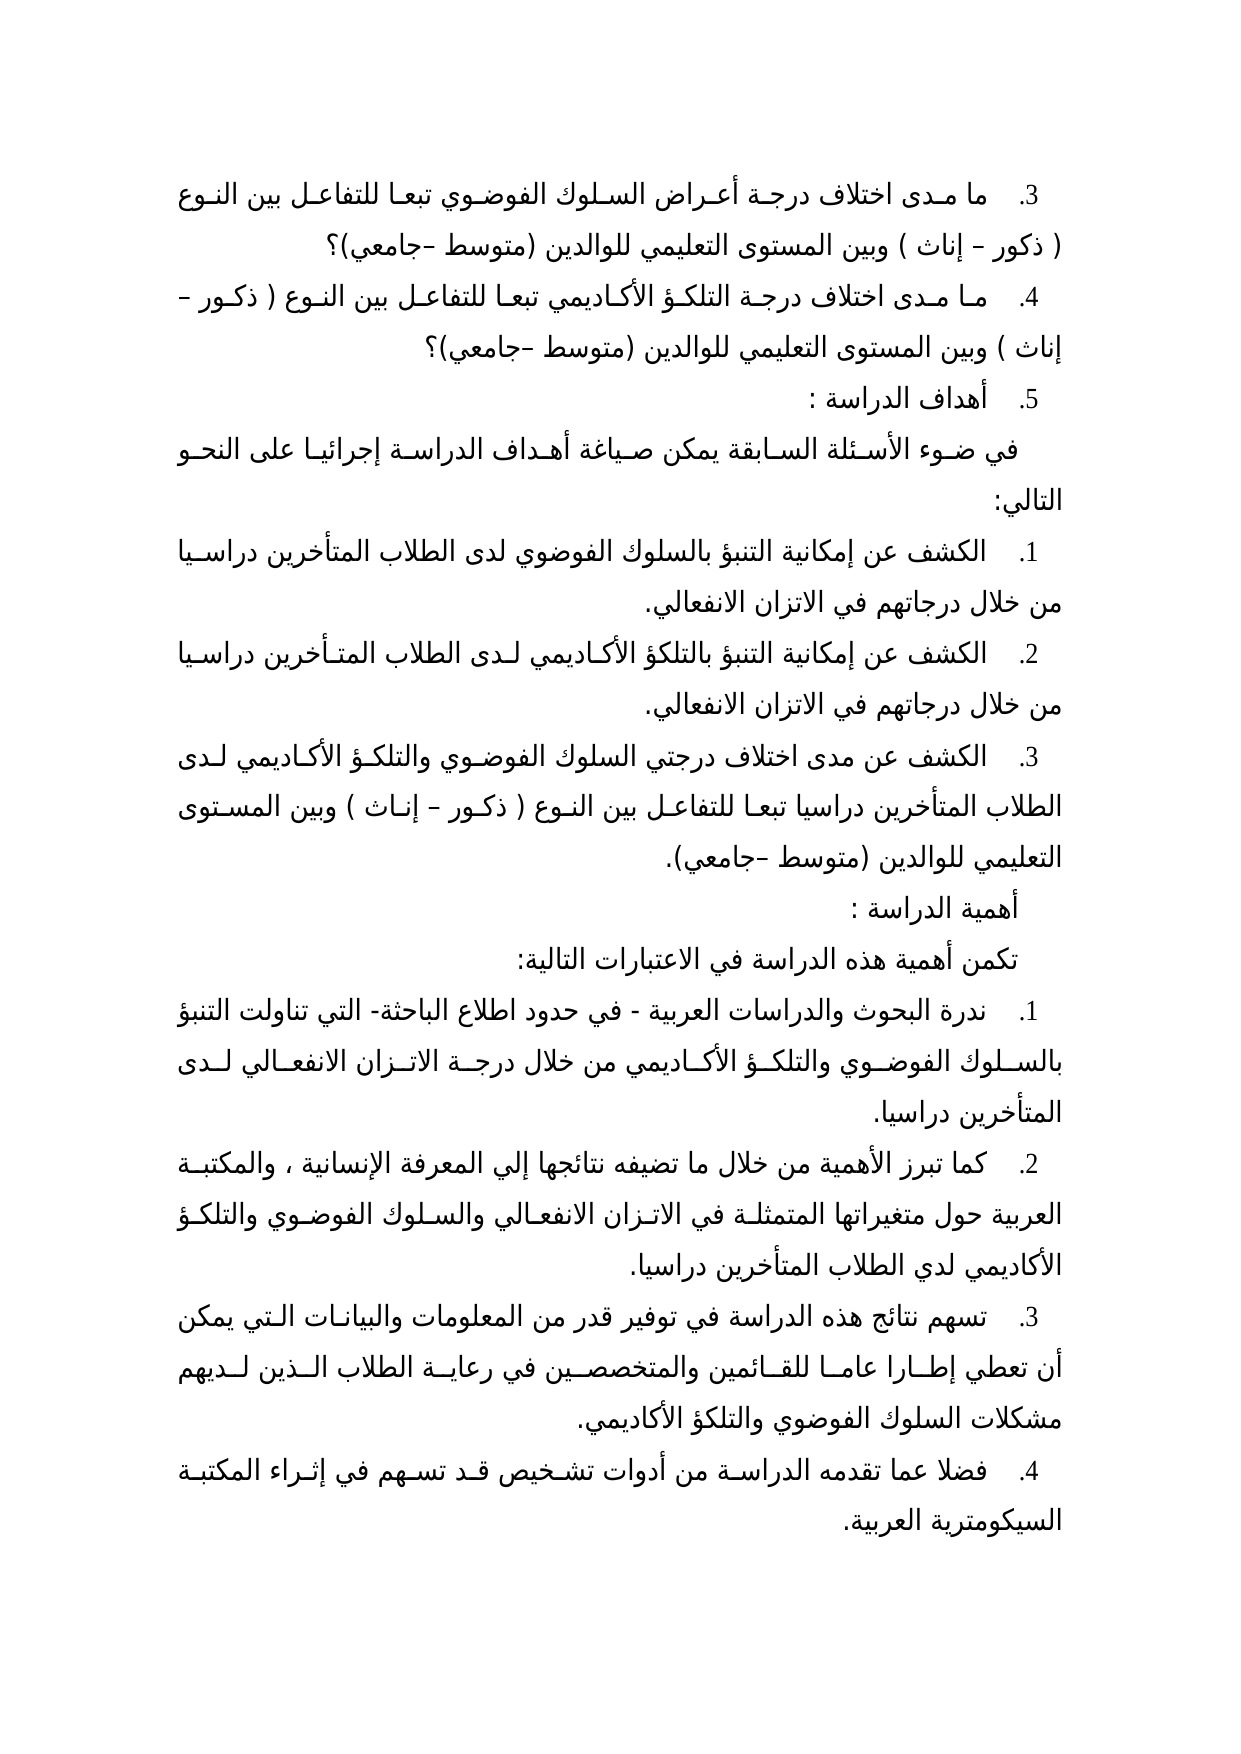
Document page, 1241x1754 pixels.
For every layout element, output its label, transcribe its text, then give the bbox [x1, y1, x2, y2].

list أهداف الدراسة : [177, 381, 1063, 416]
list الكشف عن إمكانية التنبؤ بالسلوك الفوضوي لدى الطلاب المتأخرين دراسيا من خلال درجاتهم في الاتزان الانفعالي. [177, 534, 1063, 619]
list كما تبرز الأهمية من خلال ما تضيفه نتائجها إلي المعرفة الإنسانية ، والمكتبة العربية حول متغيراتها المتمثلة في الاتزان الانفعالي والسلوك الفوضوي والتلكؤ الأكاديمي لدي الطلاب المتأخرين دراسيا. [177, 1147, 1063, 1283]
text أهمية الدراسة : [177, 892, 1063, 926]
list ما مدى اختلاف درجة أعراض السلوك الفوضوي تبعا للتفاعل بين النوع ( ذكور – إناث ) وبين المستوى التعليمي للوالدين (متوسط –جامعي)؟ [177, 177, 1063, 262]
list ما مدى اختلاف درجة التلكؤ الأكاديمي تبعا للتفاعل بين النوع ( ذكور – إناث ) وبين المستوى التعليمي للوالدين (متوسط –جامعي)؟ [177, 279, 1063, 364]
list ندرة البحوث والدراسات العربية - في حدود اطلاع الباحثة- التي تناولت التنبؤ بالسلوك الفوضوي والتلكؤ الأكاديمي من خلال درجة الاتزان الانفعالي لدى المتأخرين دراسيا. [177, 993, 1063, 1129]
list تسهم نتائج هذه الدراسة في توفير قدر من المعلومات والبيانات التي يمكن أن تعطي إطارا عاما للقائمين والمتخصصين في رعاية الطلاب الذين لديهم مشكلات السلوك الفوضوي والتلكؤ الأكاديمي. [177, 1299, 1063, 1436]
list الكشف عن مدى اختلاف درجتي السلوك الفوضوي والتلكؤ الأكاديمي لدى الطلاب المتأخرين دراسيا تبعا للتفاعل بين النوع ( ذكور – إناث ) وبين المستوى التعليمي للوالدين (متوسط –جامعي). [177, 739, 1063, 875]
text تكمن أهمية هذه الدراسة في الاعتبارات التالية: [177, 943, 1063, 977]
list الكشف عن إمكانية التنبؤ بالتلكؤ الأكاديمي لدى الطلاب المتأخرين دراسيا من خلال درجاتهم في الاتزان الانفعالي. [177, 637, 1063, 722]
text في ضوء الأسئلة السابقة يمكن صياغة أهداف الدراسة إجرائيا على النحو التالي: [177, 433, 1063, 517]
list فضلا عما تقدمه الدراسة من أدوات تشخيص قد تسهم في إثراء المكتبة السيكومترية العربية. [177, 1453, 1063, 1538]
